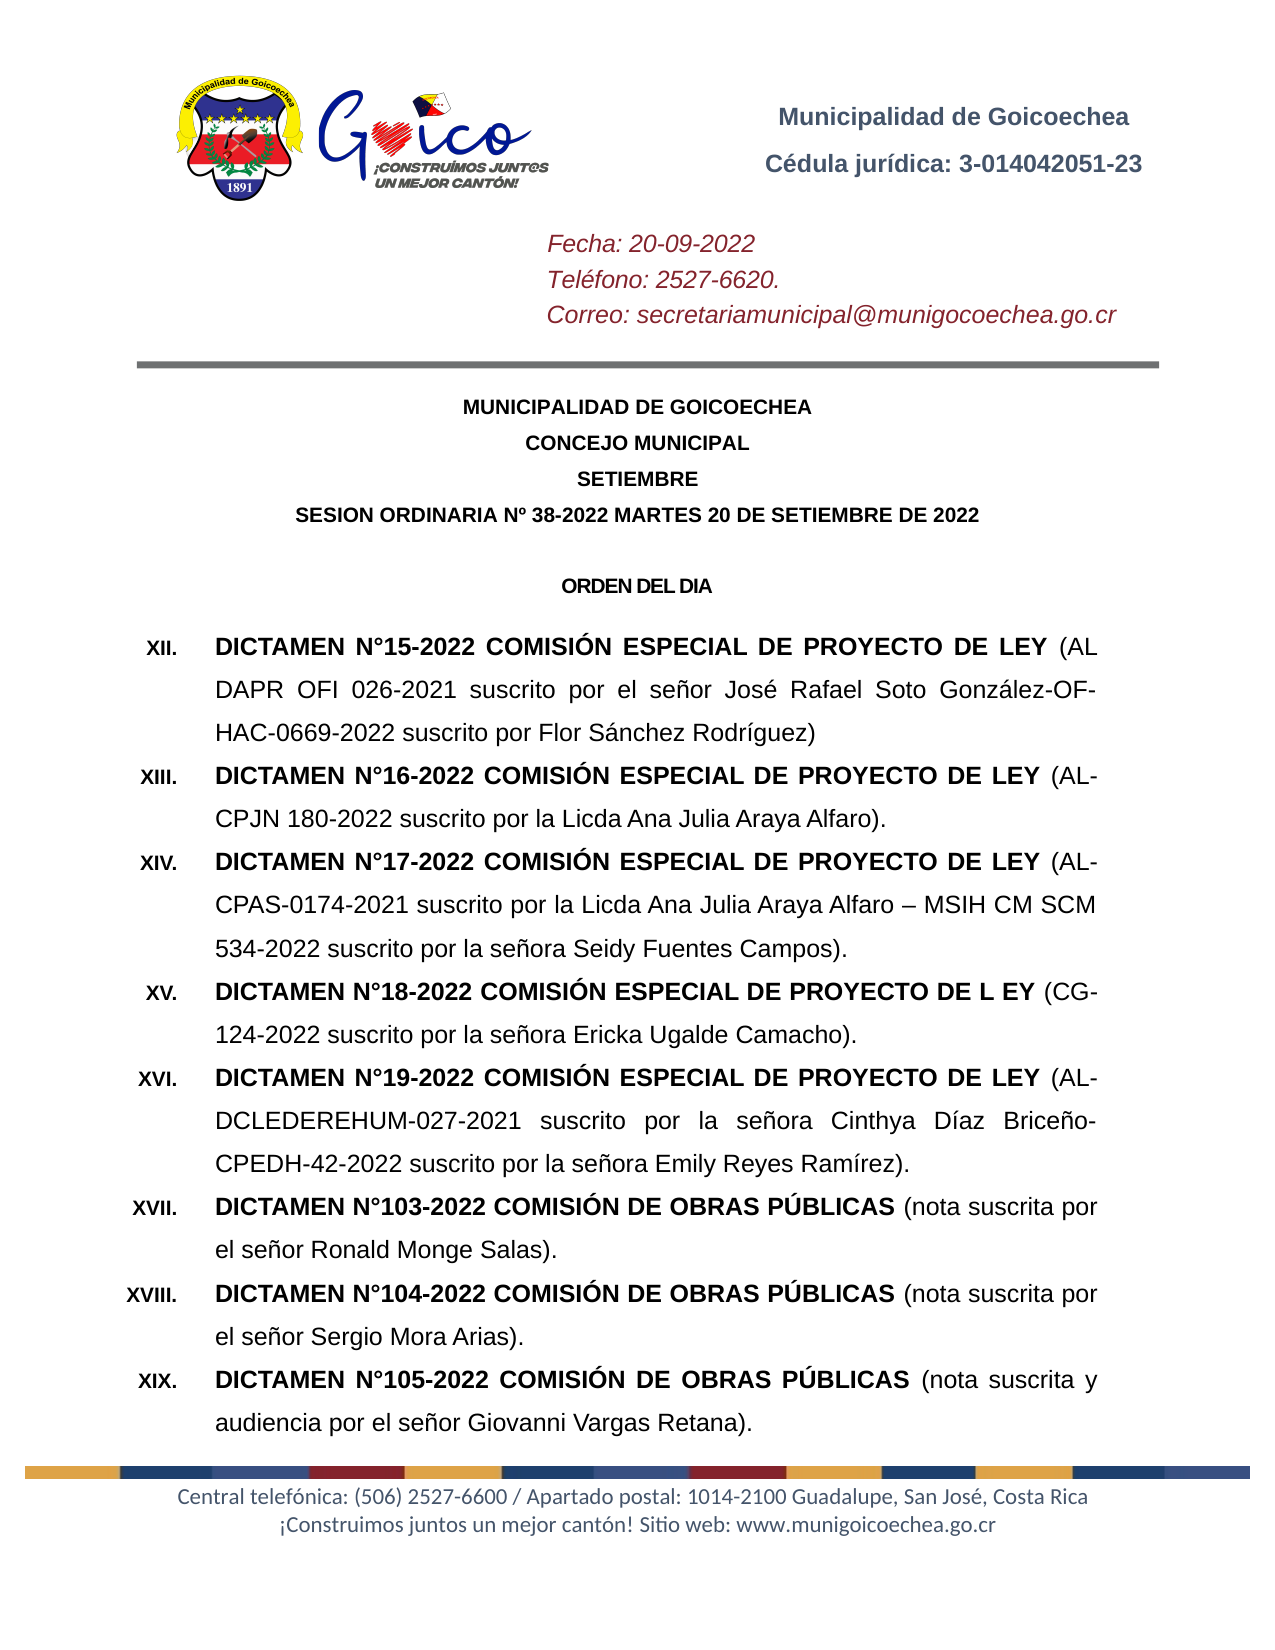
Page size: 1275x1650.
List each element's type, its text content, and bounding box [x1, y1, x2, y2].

list DICTAMEN N°103-2022 COMISIÓN DE OBRAS PÚBLICAS (nota suscrita por el señor Ronald Monge Salas). [177, 1192, 1098, 1264]
picture [318, 90, 549, 188]
list DICTAMEN N°19-2022 COMISIÓN ESPECIAL DE PROYECTO DE LEY (AL-DCLEDEREHUM-027-2021 suscrito por la señora Cinthya Díaz Briceño-CPEDH-42-2022 suscrito por la señora Emily Reyes Ramírez). [177, 1063, 1098, 1178]
picture [25, 1466, 1250, 1479]
list DICTAMEN N°18-2022 COMISIÓN ESPECIAL DE PROYECTO DE L EY (CG-124-2022 suscrito por la señora Ericka Ugalde Camacho). [177, 977, 1098, 1049]
list DICTAMEN N°16-2022 COMISIÓN ESPECIAL DE PROYECTO DE LEY (AL-CPJN 180-2022 suscrito por la Licda Ana Julia Araya Alfaro). [177, 761, 1098, 833]
list DICTAMEN N°17-2022 COMISIÓN ESPECIAL DE PROYECTO DE LEY (AL-CPAS-0174-2021 suscrito por la Licda Ana Julia Araya Alfaro – MSIH CM SCM 534-2022 suscrito por la señora Seidy Fuentes Campos). [177, 847, 1098, 962]
list DICTAMEN N°15-2022 COMISIÓN ESPECIAL DE PROYECTO DE LEY (AL DAPR OFI 026-2021 suscrito por el señor José Rafael Soto González-OF-HAC-0669-2022 suscrito por Flor Sánchez Rodríguez) [177, 632, 1098, 747]
list DICTAMEN N°105-2022 COMISIÓN DE OBRAS PÚBLICAS (nota suscrita y audiencia por el señor Giovanni Vargas Retana). [177, 1365, 1098, 1437]
list DICTAMEN N°104-2022 COMISIÓN DE OBRAS PÚBLICAS (nota suscrita por el señor Sergio Mora Arias). [177, 1279, 1098, 1351]
picture [175, 73, 304, 203]
